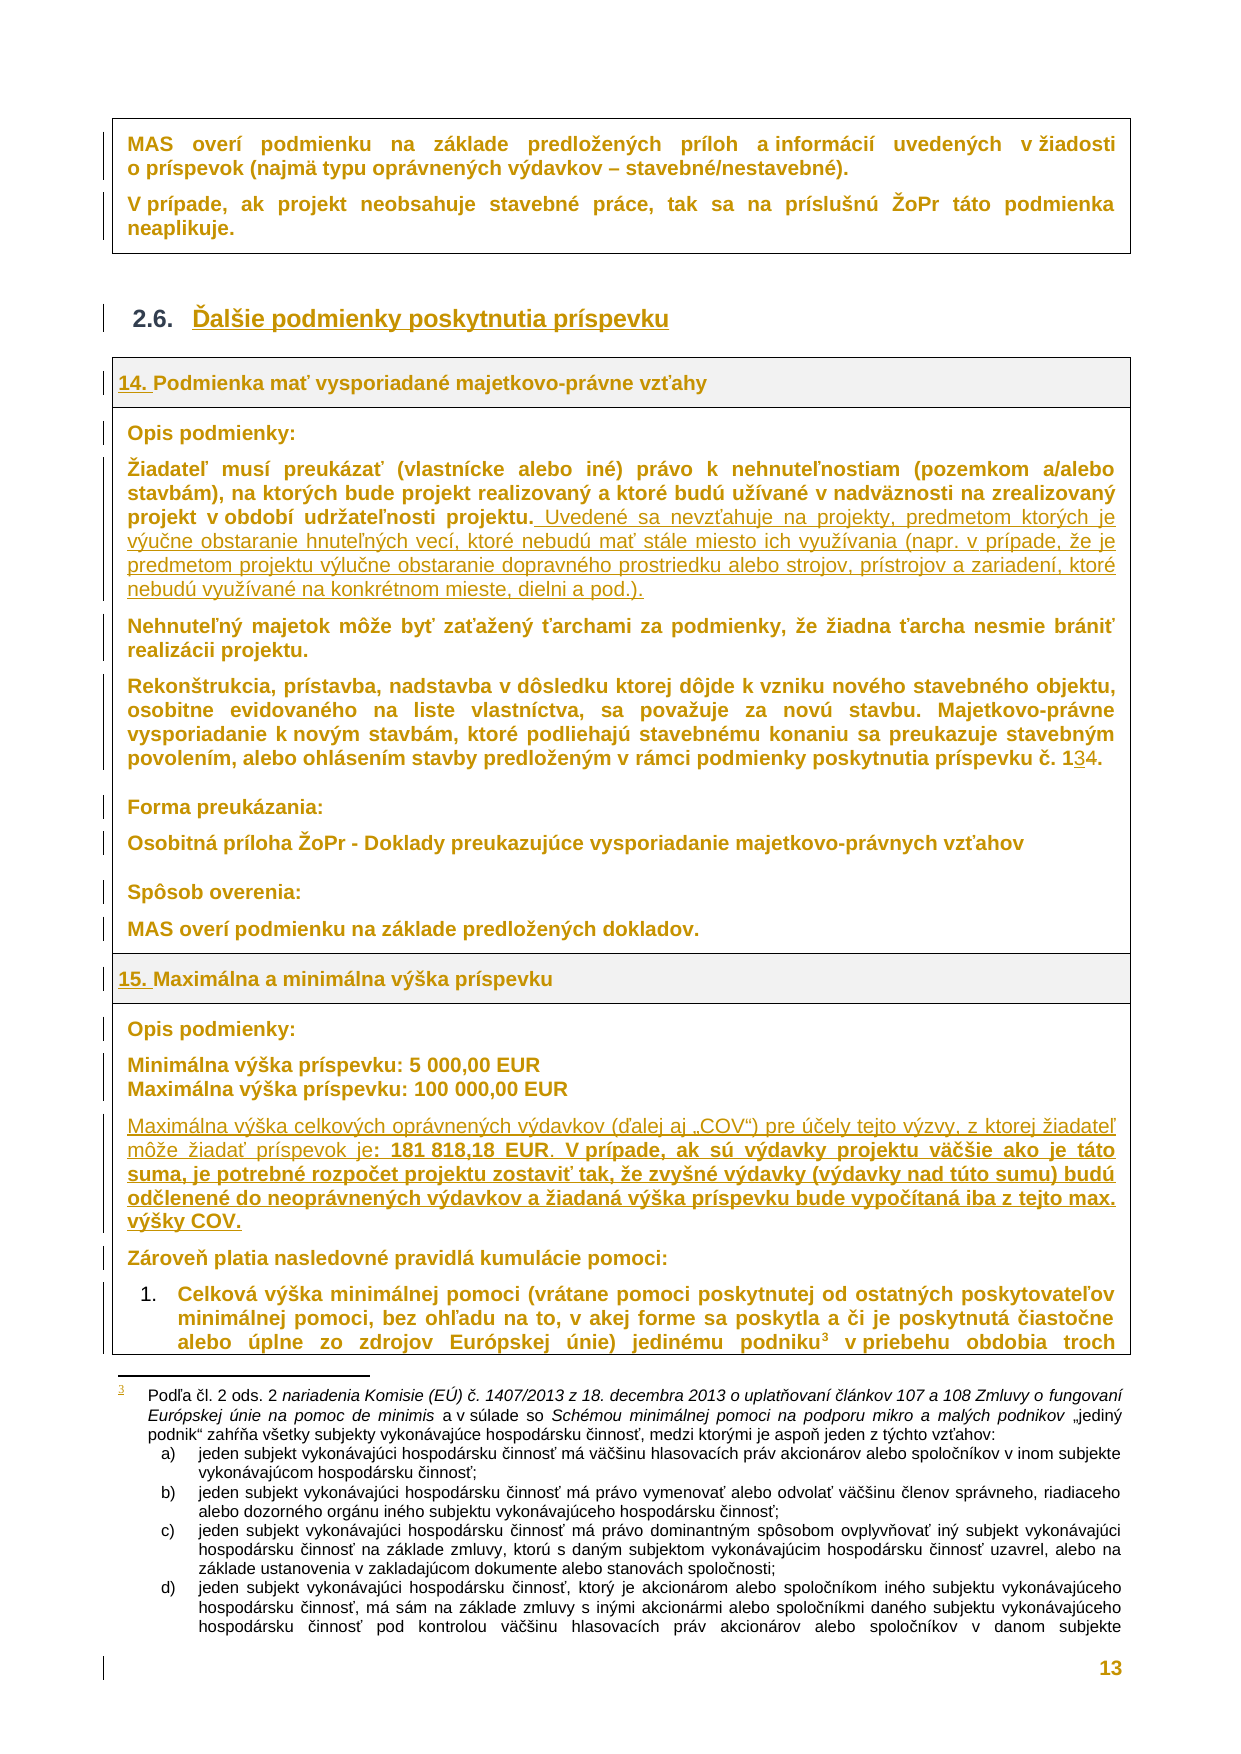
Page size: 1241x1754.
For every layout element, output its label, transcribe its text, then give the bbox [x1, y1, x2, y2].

subtitle Ďalšie podmienky poskytnutia príspevku [132, 303, 1122, 332]
table_cell Opis podmienky: Žiadateľ musí preukázať (vlastnícke alebo iné) právo k nehnuteľnostiam (pozemkom a/alebo stavbám), na ktorých bude projekt realizovaný a ktoré budú užívané v nadväznosti na zrealizovaný projekt v období udržateľnosti projektu. Nehnuteľný majetok môže byť zaťažený ťarchami za podmienky, že žiadna ťarcha nesmie brániť realizácii projektu. Rekonštrukcia, prístavba, nadstavba v dôsledku ktorej dôjde k vzniku nového stavebného objektu, osobitne evidovaného na liste vlastníctva, sa považuje za novú stavbu. Majetkovo-právne vysporiadanie k novým stavbám, ktoré podliehajú stavebnému konaniu sa preukazuje stavebným povolením, alebo ohlásením stavby predloženým v rámci podmienky poskytnutia príspevku č. 1. Forma preukázania: Osobitná príloha ŽoPr - Doklady preukazujúce vysporiadanie majetkovo-právnych vzťahov Spôsob overenia: MAS overí podmienku na základe predložených dokladov. [113, 408, 1130, 953]
table_header Podmienka mať vysporiadané majetkovo-právne vzťahy [113, 358, 1130, 407]
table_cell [113, 119, 1130, 252]
table_cell Maximálna a minimálna výška príspevku [113, 954, 1130, 1003]
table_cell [113, 1004, 1130, 1354]
